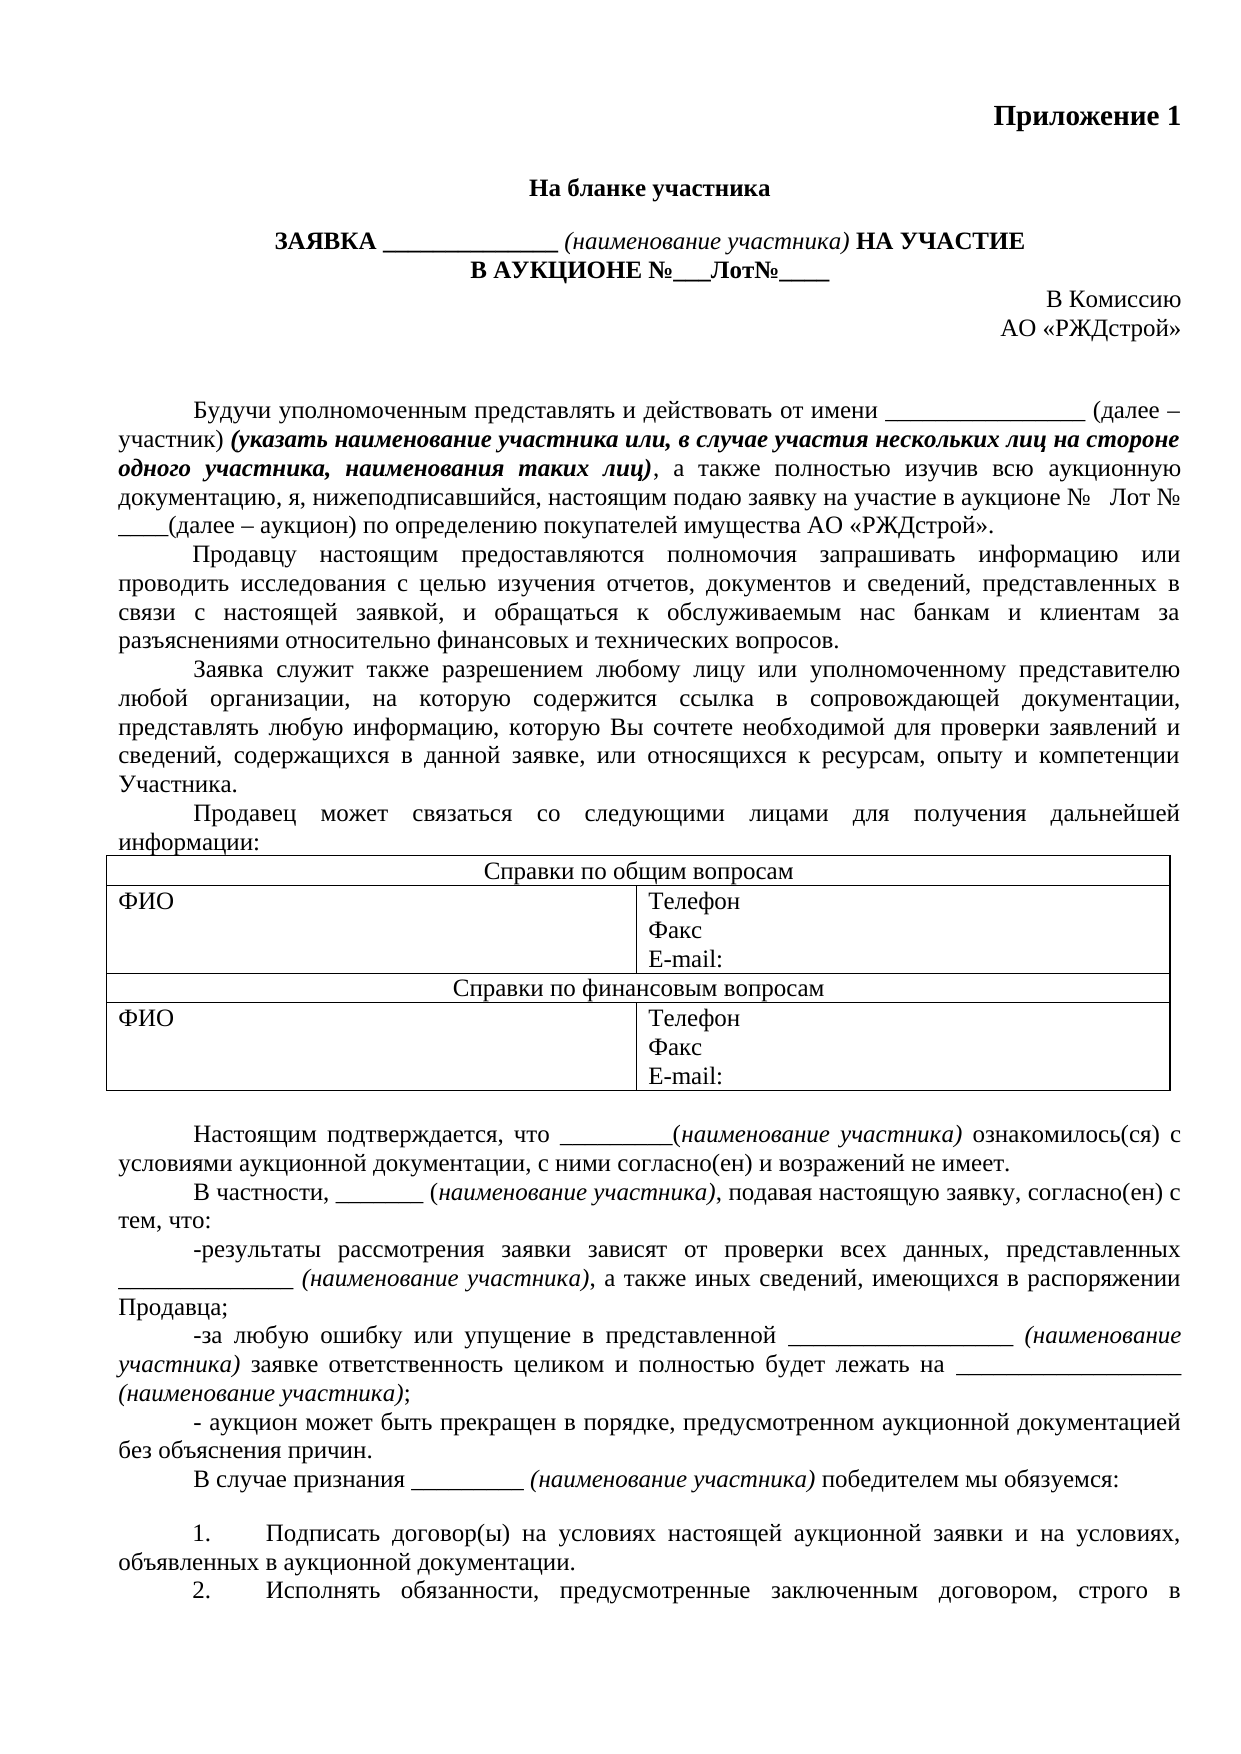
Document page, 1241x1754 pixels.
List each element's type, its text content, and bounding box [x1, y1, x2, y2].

text В Комиссию [634, 284, 1181, 313]
table_cell Телефон Факс E-mail: [637, 1003, 1169, 1089]
text АО «РЖДстрой» [634, 313, 1181, 341]
list Подписать договор(ы) на условиях настоящей аукционной заявки и на условиях, объявленных в аукционной документации. [118, 1518, 1181, 1576]
table_header Справки по общим вопросам [107, 856, 1169, 885]
text -за любую ошибку или упущение в представленной __________________ (наименование участника) заявке ответственность целиком и полностью будет лежать на __________________ (наименование участника); [118, 1321, 1181, 1407]
text На бланке участника [118, 173, 1181, 201]
table_cell Справки по финансовым вопросам [107, 974, 1169, 1002]
table_cell ФИО [107, 1003, 636, 1089]
text Заявка служит также разрешением любому лицу или уполномоченному представителю любой организации, на которую содержится ссылка в сопровождающей документации, представлять любую информацию, которую Вы сочтете необходимой для проверки заявлений и сведений, содержащихся в данной заявке, или относящихся к ресурсам, опыту и компетенции Участника. [118, 654, 1181, 798]
subtitle Приложение 1 [118, 98, 1181, 131]
text В случае признания _________ (наименование участника) победителем мы обязуемся: [118, 1464, 1181, 1493]
table_cell Телефон Факс E-mail: [637, 886, 1169, 972]
text Продавцу настоящим предоставляются полномочия запрашивать информацию или проводить исследования с целью изучения отчетов, документов и сведений, представленных в связи с настоящей заявкой, и обращаться к обслуживаемым нас банкам и клиентам за разъяснениями относительно финансовых и технических вопросов. [118, 539, 1181, 654]
text ЗАЯВКА ______________ (наименование участника) НА УЧАСТИЕ В АУКЦИОНЕ №___Лот№____ [118, 226, 1181, 284]
text Продавец может связаться со следующими лицами для получения дальнейшей информации: [118, 798, 1181, 855]
text Настоящим подтверждается, что _________(наименование участника) ознакомилось(ся) с условиями аукционной документации, с ними согласно(ен) и возражений не имеет. [118, 1119, 1181, 1177]
text В частности, _______ (наименование участника), подавая настоящую заявку, согласно(ен) с тем, что: [118, 1177, 1181, 1234]
text -результаты рассмотрения заявки зависят от проверки всех данных, представленных ______________ (наименование участника), а также иных сведений, имеющихся в распоряжении Продавца; [118, 1234, 1181, 1321]
text - аукцион может быть прекращен в порядке, предусмотренном аукционной документацией без объяснения причин. [118, 1407, 1181, 1464]
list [118, 1576, 1181, 1604]
text Будучи уполномоченным представлять и действовать от имени ________________ (далее – участник) (указать наименование участника или, в случае участия нескольких лиц на стороне одного участника, наименования таких лиц), а также полностью изучив всю аукционную документацию, я, нижеподписавшийся, настоящим подаю заявку на участие в аукционе № Лот № ____(далее – аукцион) по определению покупателей имущества АО «РЖДстрой». [118, 395, 1181, 539]
table_cell ФИО [107, 886, 636, 972]
